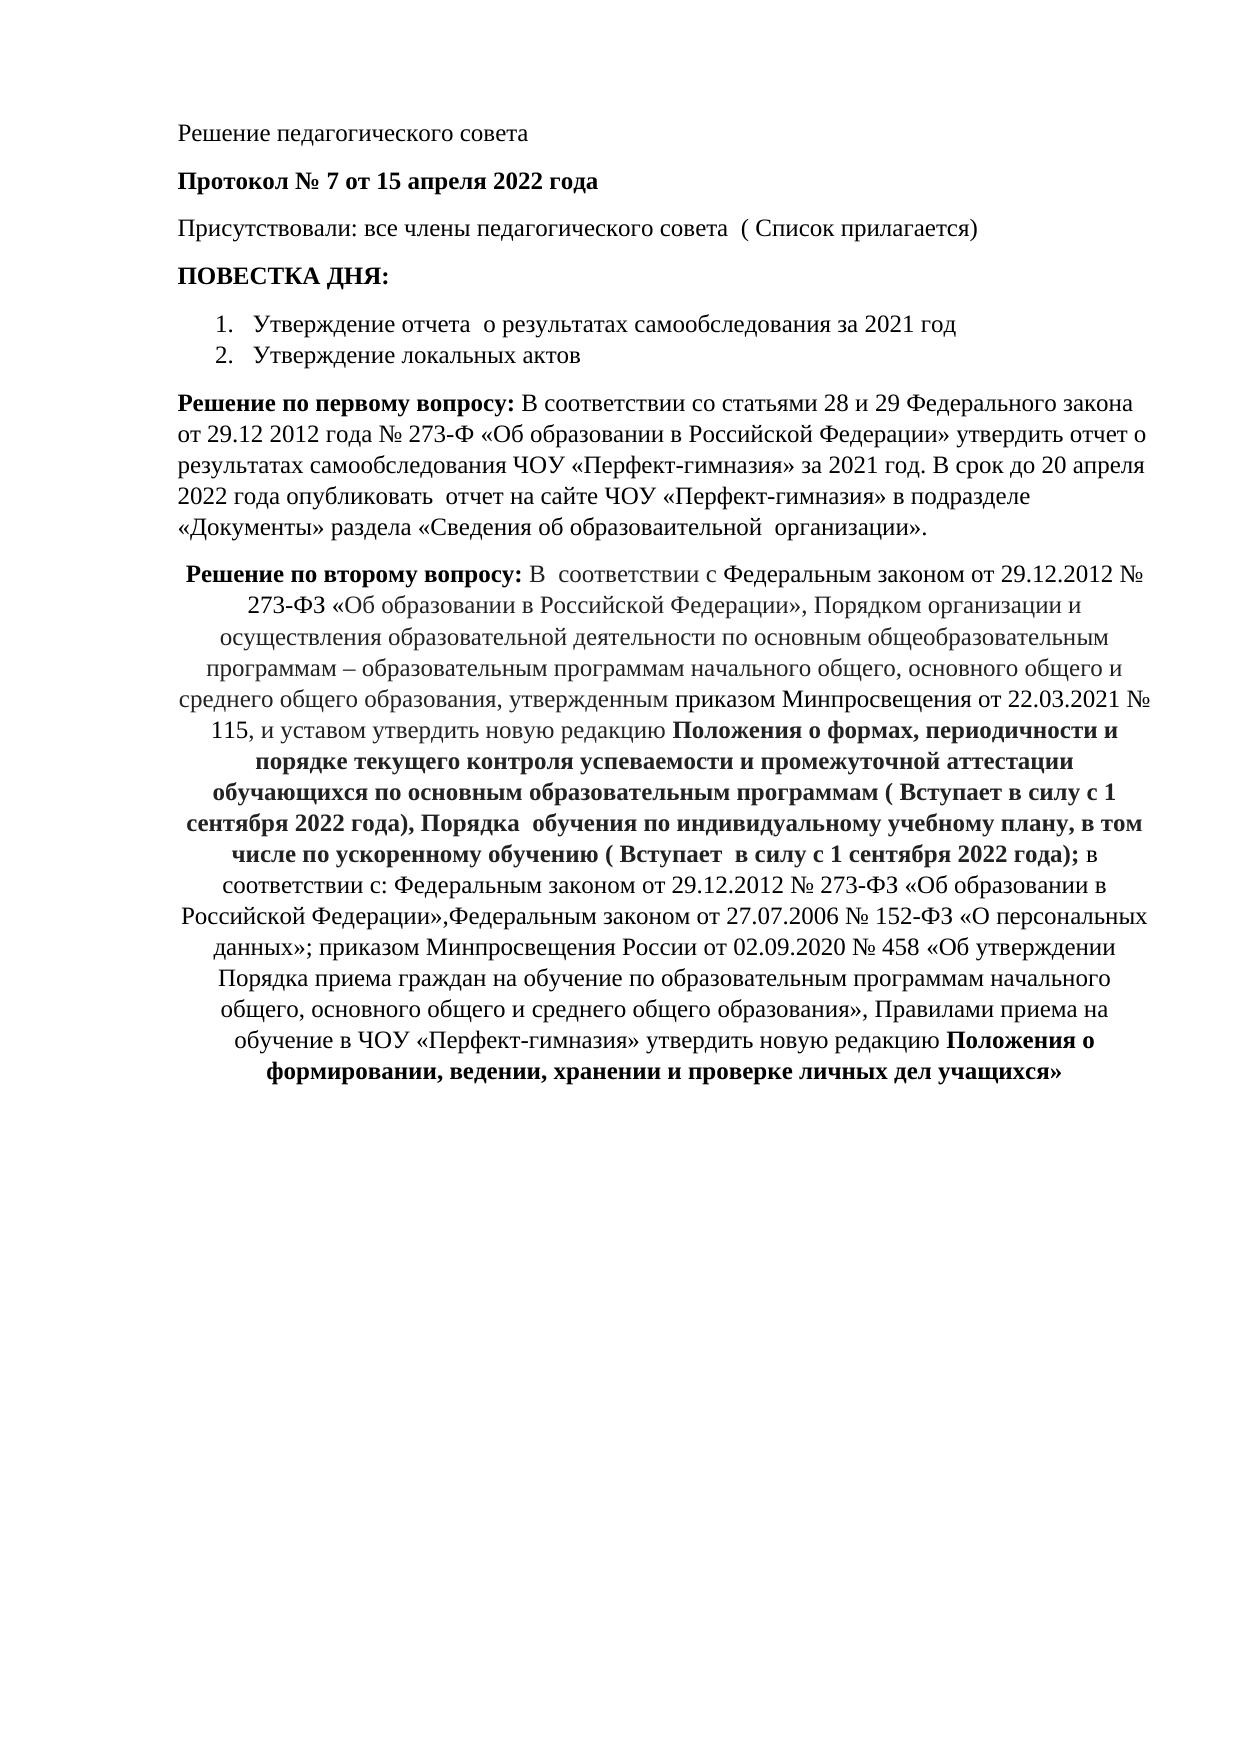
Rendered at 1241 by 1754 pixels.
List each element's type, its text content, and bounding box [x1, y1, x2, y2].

list Утверждение отчета о результатах самообследования за 2021 год [215, 309, 1152, 338]
text Присутствовали: все члены педагогического совета ( Список прилагается) [177, 213, 1152, 242]
text ПОВЕСТКА ДНЯ: [177, 261, 1152, 290]
list Утверждение локальных актов [215, 340, 1152, 369]
text Решение по первому вопросу: В соответствии со статьями 28 и 29 Федерального закона от 29.12 2012 года № 273-Ф «Об образовании в Российской Федерации» утвердить отчет о результатах самообследования ЧОУ «Перфект-гимназия» за 2021 год. В срок до 20 апреля 2022 года опубликовать отчет на сайте ЧОУ «Перфект-гимназия» в подразделе «Документы» раздела «Сведения об образоваительной организации». [177, 388, 1152, 541]
text Протокол № 7 от 15 апреля 2022 года [177, 166, 1152, 194]
text Решение по второму вопросу: В соответствии с Федеральным законом от 29.12.2012 № 273-ФЗ «Об образовании в Российской Федерации», Порядком организации и осуществления образовательной деятельности по основным общеобразовательным программам – образовательным программам начального общего, основного общего и среднего общего образования, утвержденным приказом Минпросвещения от 22.03.2021 № 115, и уставом утвердить новую редакцию Положения о формах, периодичности и порядке текущего контроля успеваемости и промежуточной аттестации обучающихся по основным образовательным программам ( Вступает в силу с 1 сентября 2022 года), Порядка обучения по индивидуальному учебному плану, в том числе по ускоренному обучению ( Вступает в силу с 1 сентября 2022 года); в соответствии с: Федеральным законом от 29.12.2012 № 273-ФЗ «Об образовании в Российской Федерации»,Федеральным законом от 27.07.2006 № 152-ФЗ «О персональных данных»; приказом Минпросвещения России от 02.09.2020 № 458 «Об утверждении Порядка приема граждан на обучение по образовательным программам начального общего, основного общего и среднего общего образования», Правилами приема на обучение в ЧОУ «Перфект-гимназия» утвердить новую редакцию Положения о формировании, ведении, хранении и проверке личных дел учащихся» [177, 559, 1152, 1085]
text Решение педагогического совета [177, 118, 1152, 147]
